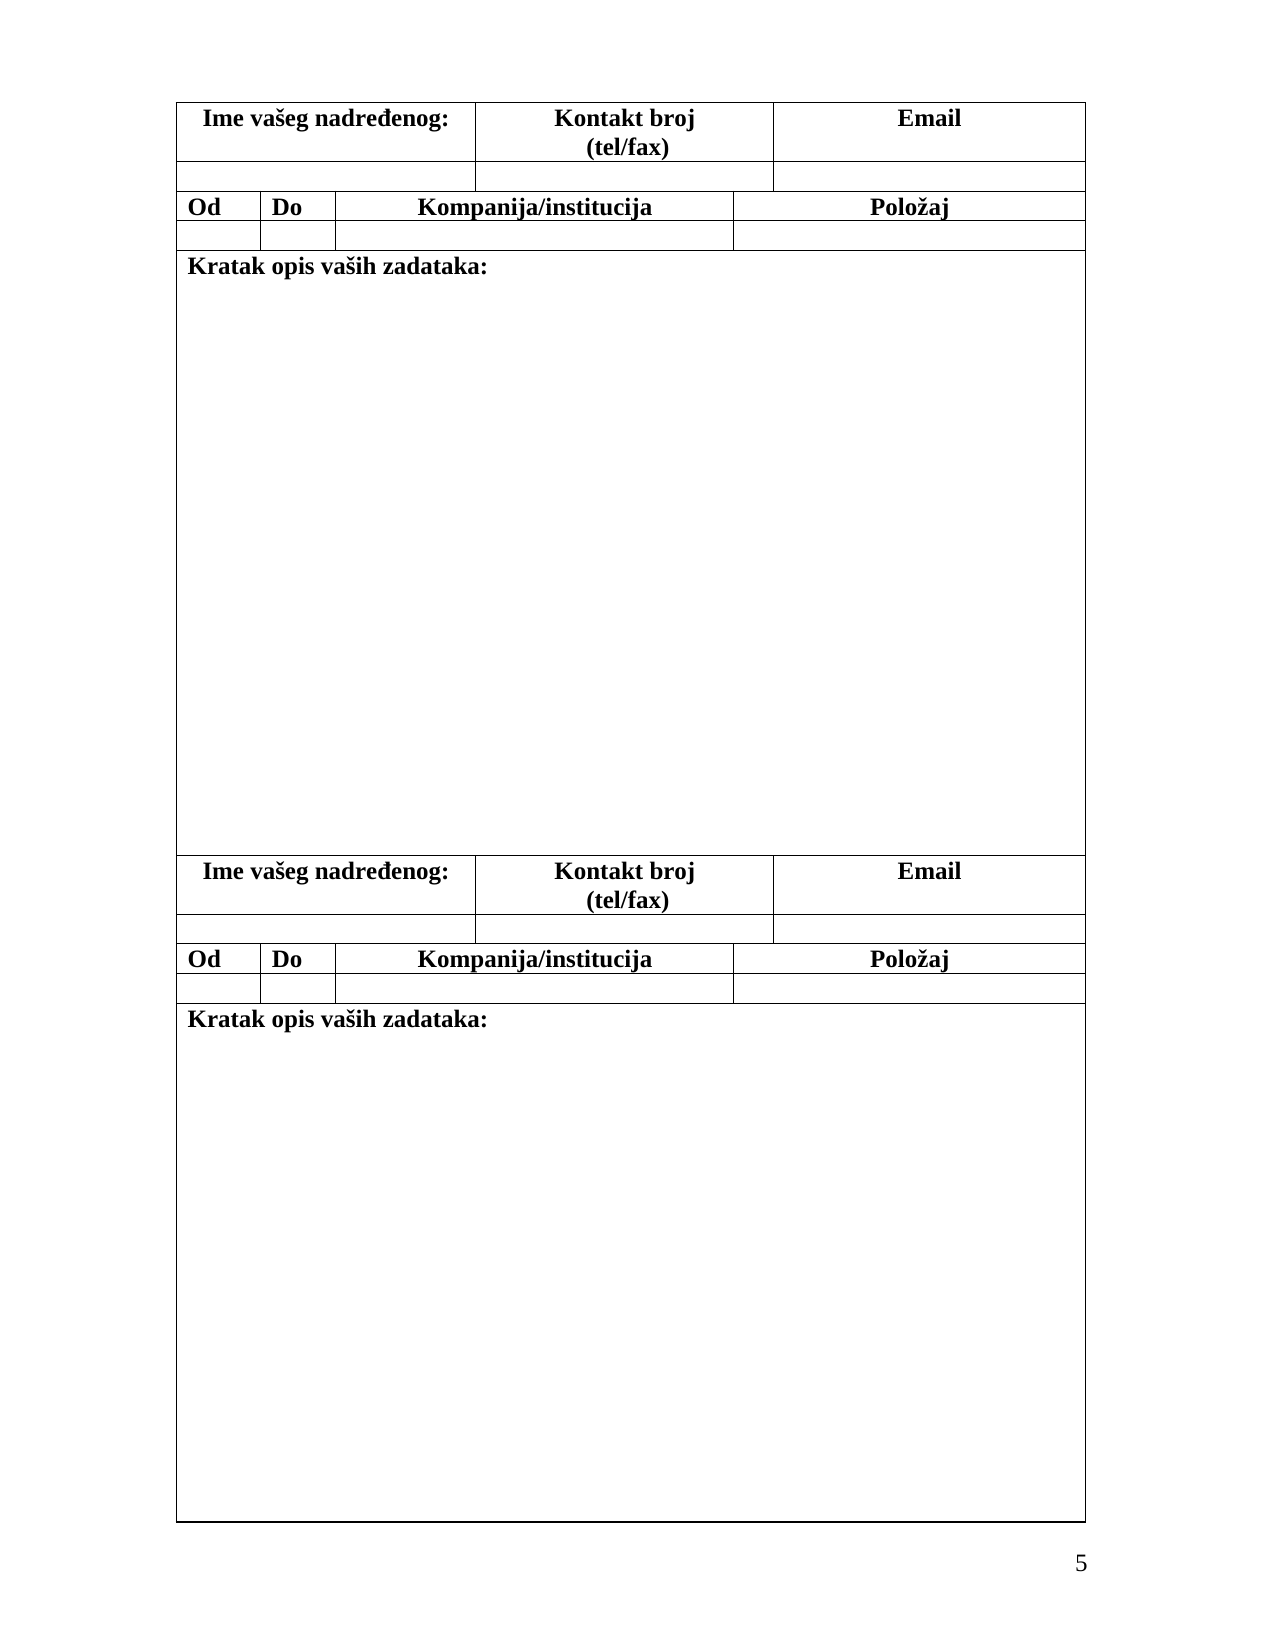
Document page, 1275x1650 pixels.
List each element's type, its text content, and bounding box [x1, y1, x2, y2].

table_cell [261, 974, 335, 1003]
table_cell [336, 974, 733, 1003]
table_cell Od [177, 192, 260, 220]
table_cell [336, 221, 733, 250]
table_cell [774, 162, 1085, 191]
table_cell Ime vašeg nadređenog: [177, 856, 475, 913]
table_cell Do [261, 944, 335, 973]
table_cell Kompanija/institucija [336, 944, 733, 973]
table_cell Položaj [734, 192, 1085, 220]
table_cell Email [774, 856, 1085, 913]
table_cell Kompanija/institucija [336, 192, 733, 220]
table_cell Kontakt broj (tel/fax) [476, 103, 773, 161]
table_cell [261, 221, 335, 250]
table_cell [177, 974, 260, 1003]
table_cell Kontakt broj (tel/fax) [476, 856, 773, 913]
table_cell Od [177, 944, 260, 973]
table_cell Položaj [734, 944, 1085, 973]
table_cell Kratak opis vaših zadataka: [177, 251, 1085, 855]
table_cell [476, 162, 773, 191]
table_cell [177, 221, 260, 250]
table_cell Kratak opis vaših zadataka: [177, 1004, 1085, 1521]
table_cell [734, 221, 1085, 250]
table_cell [476, 915, 773, 943]
table_cell [734, 974, 1085, 1003]
table_cell [177, 915, 475, 943]
table_cell [774, 915, 1085, 943]
table_cell Email [774, 103, 1085, 161]
table_cell [177, 162, 475, 191]
table_cell Ime vašeg nadređenog: [177, 103, 475, 161]
table_cell Do [261, 192, 335, 220]
